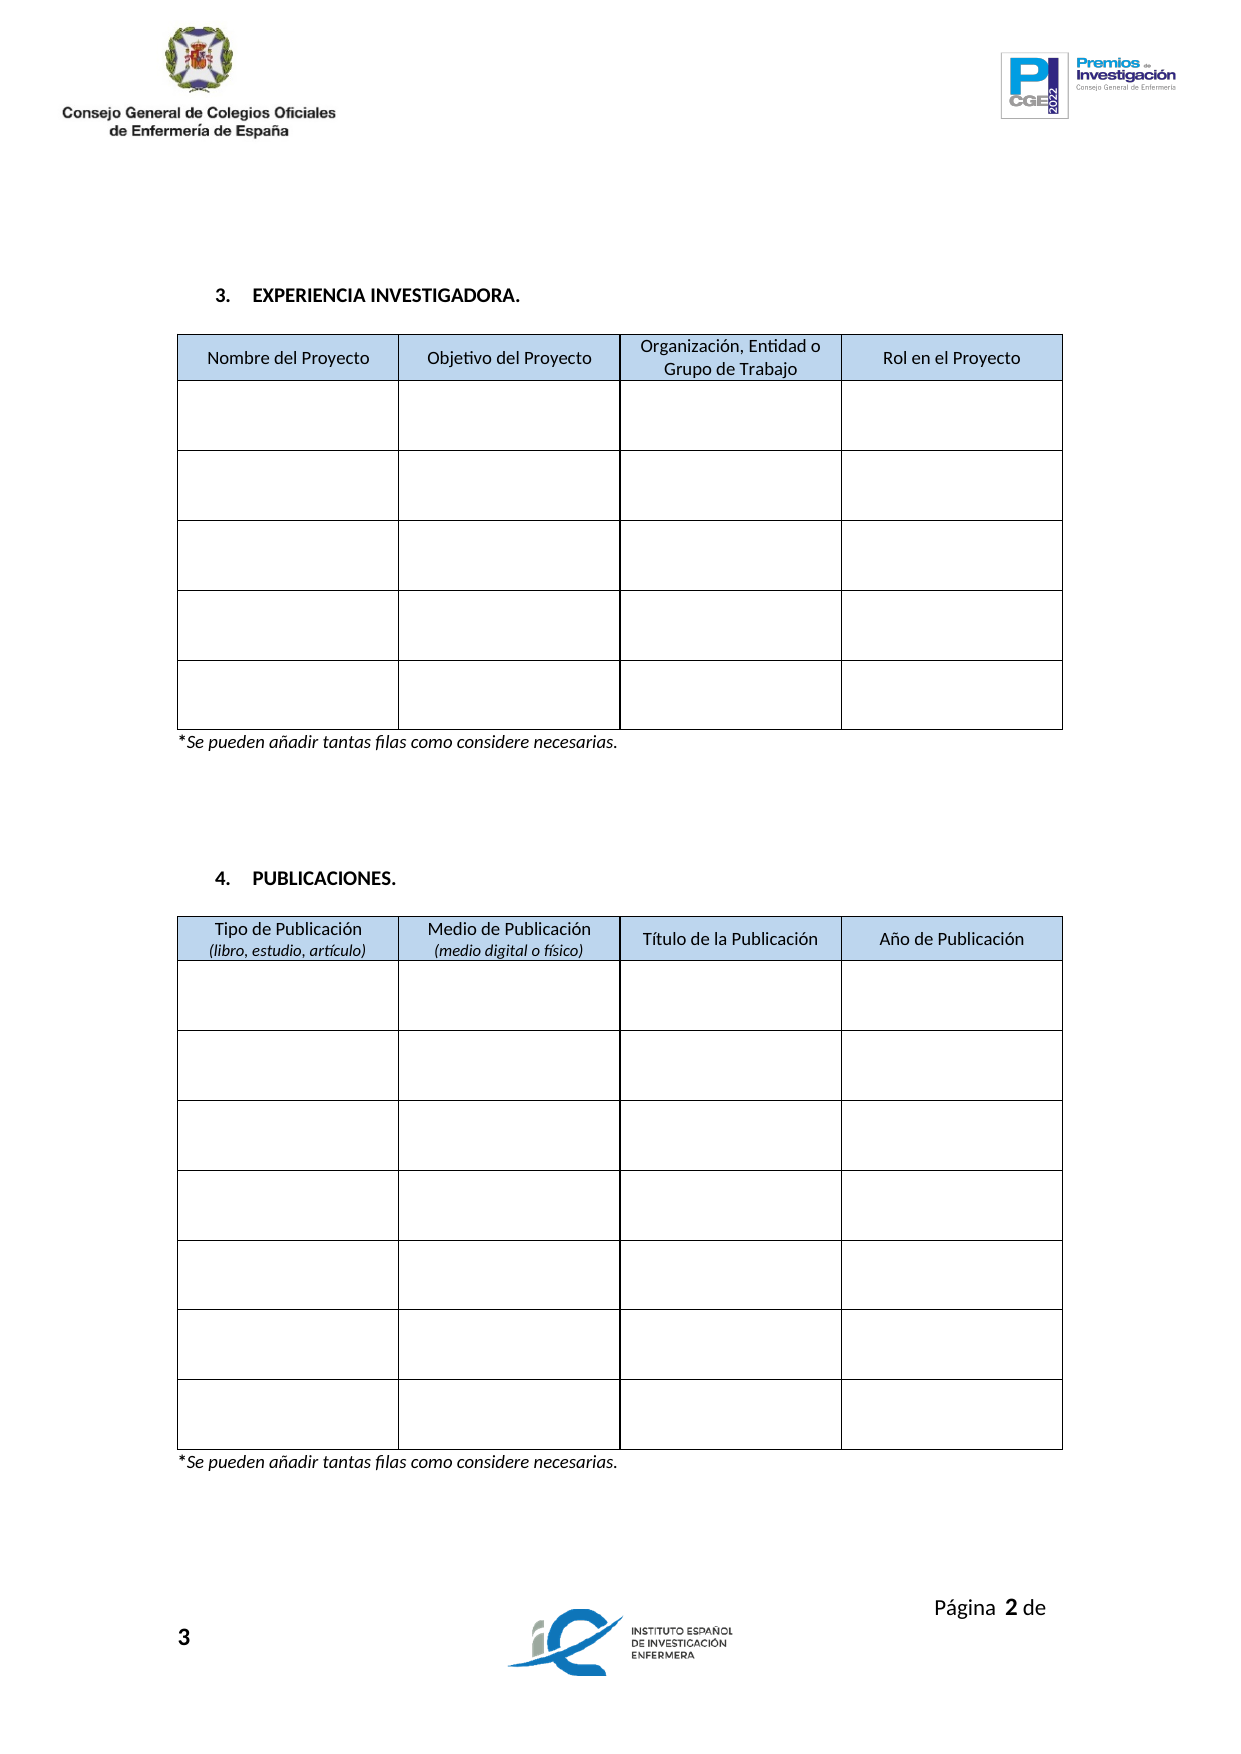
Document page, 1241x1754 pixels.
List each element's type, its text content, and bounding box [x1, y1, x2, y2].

table_cell [621, 1101, 841, 1170]
table_header Rol en el Proyecto [842, 335, 1062, 380]
table_header Nombre del Proyecto [178, 335, 398, 380]
table_cell [178, 661, 398, 729]
table_cell [178, 381, 398, 450]
table_cell [621, 1031, 841, 1100]
table_cell [399, 1380, 619, 1449]
table_cell [178, 1101, 398, 1170]
table_cell [842, 381, 1062, 450]
table_cell [399, 961, 619, 1030]
table_cell [399, 1241, 619, 1309]
table_header Tipo de Publicación (libro, estudio, artículo) [178, 917, 398, 960]
picture [975, 29, 1199, 143]
table_header Título de la Publicación [621, 917, 841, 960]
table_cell [621, 521, 841, 590]
text *Se pueden añadir tantas filas como considere necesarias. [177, 1450, 1063, 1473]
picture [507, 1609, 733, 1676]
list PUBLICACIONES. [215, 865, 1063, 891]
table_cell [621, 451, 841, 520]
table_cell [842, 1031, 1062, 1100]
table_cell [399, 1031, 619, 1100]
table_cell [621, 591, 841, 659]
table_cell [399, 661, 619, 729]
table_cell [621, 1241, 841, 1309]
table_cell [842, 591, 1062, 659]
table_cell [399, 1171, 619, 1239]
table_cell [842, 661, 1062, 729]
table_cell [842, 961, 1062, 1030]
list EXPERIENCIA INVESTIGADORA. [215, 283, 1063, 308]
table_cell [842, 521, 1062, 590]
table_header Año de Publicación [842, 917, 1062, 960]
table_cell [621, 961, 841, 1030]
table_cell [842, 451, 1062, 520]
table_header Medio de Publicación (medio digital o físico) [399, 917, 619, 960]
table_cell [399, 1310, 619, 1379]
table_header Organización, Entidad o Grupo de Trabajo [621, 335, 841, 380]
table_cell [178, 451, 398, 520]
table_cell [399, 1101, 619, 1170]
table_cell [178, 591, 398, 659]
table_cell [842, 1310, 1062, 1379]
table_cell [178, 961, 398, 1030]
table_cell [178, 1171, 398, 1239]
table_cell [842, 1101, 1062, 1170]
table_cell [621, 381, 841, 450]
text *Se pueden añadir tantas filas como considere necesarias. [177, 730, 1063, 753]
table_cell [178, 1241, 398, 1309]
table_cell [178, 1310, 398, 1379]
table_cell [399, 521, 619, 590]
table_cell [399, 381, 619, 450]
table_cell [621, 1310, 841, 1379]
table_header Objetivo del Proyecto [399, 335, 619, 380]
table_cell [178, 1380, 398, 1449]
table_cell [842, 1241, 1062, 1309]
table_cell [842, 1380, 1062, 1449]
table_cell [621, 661, 841, 729]
table_cell [621, 1171, 841, 1239]
table_cell [178, 521, 398, 590]
picture [36, 10, 362, 150]
table_cell [842, 1171, 1062, 1239]
table_cell [399, 591, 619, 659]
table_cell [178, 1031, 398, 1100]
table_cell [621, 1380, 841, 1449]
table_cell [399, 451, 619, 520]
